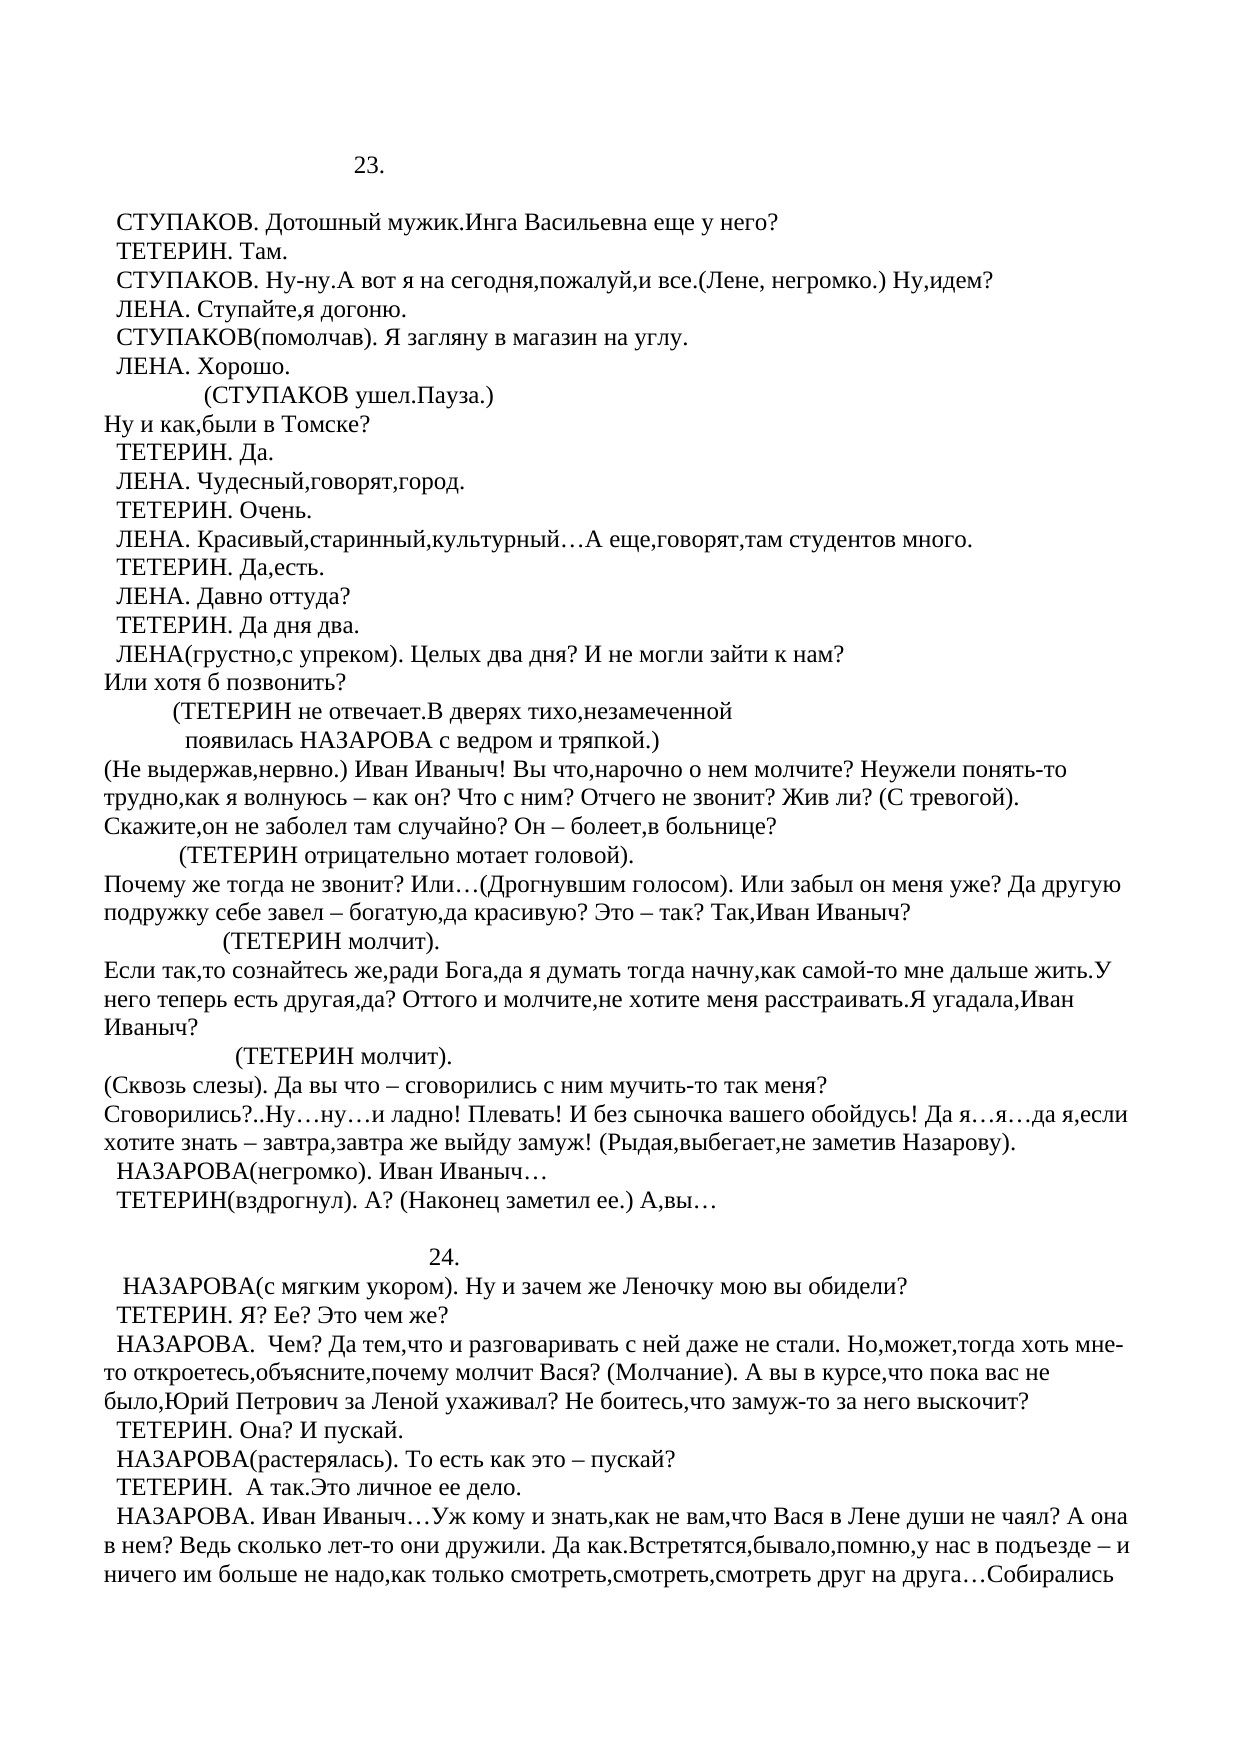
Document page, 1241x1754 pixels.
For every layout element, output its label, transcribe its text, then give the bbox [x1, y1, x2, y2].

text ЛЕНА. Хорошо. [103, 351, 1137, 380]
text Почему же тогда не звонит? Или…(Дрогнувшим голосом). Или забыл он меня уже? Да другую подружку себе завел – богатую,да красивую? Это – так? Так,Иван Иваныч? [103, 869, 1137, 926]
text Сговорились?..Ну…ну…и ладно! Плевать! И без сыночка вашего обойдусь! Да я…я…да я,если хотите знать – завтра,завтра же выйду замуж! (Рыдая,выбегает,не заметив Назарову). [103, 1099, 1137, 1156]
text СТУПАКОВ(помолчав). Я загляну в магазин на углу. [103, 322, 1137, 351]
text ЛЕНА. Красивый,старинный,культурный…А еще,говорят,там студентов много. [103, 524, 1137, 552]
text ТЕТЕРИН. А так.Это личное ее дело. [103, 1472, 1137, 1501]
text ЛЕНА. Ступайте,я догоню. [103, 294, 1137, 322]
text ЛЕНА(грустно,с упреком). Целых два дня? И не могли зайти к нам? [103, 639, 1137, 667]
text НАЗАРОВА(негромко). Иван Иваныч… [103, 1156, 1137, 1185]
text ЛЕНА. Чудесный,говорят,город. [103, 466, 1137, 495]
text НАЗАРОВА(с мягким укором). Ну и зачем же Леночку мою вы обидели? [103, 1271, 1137, 1300]
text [103, 1501, 1137, 1587]
text ТЕТЕРИН(вздрогнул). А? (Наконец заметил ее.) А,вы… [103, 1185, 1137, 1214]
text НАЗАРОВА(растерялась). То есть как это – пускай? [103, 1444, 1137, 1472]
text ТЕТЕРИН. Очень. [103, 495, 1137, 524]
text ТЕТЕРИН. Да,есть. [103, 552, 1137, 581]
text (Не выдержав,нервно.) Иван Иваныч! Вы что,нарочно о нем молчите? Неужели понять-то трудно,как я волнуюсь – как он? Что с ним? Отчего не звонит? Жив ли? (С тревогой). Скажите,он не заболел там случайно? Он – болеет,в больнице? [103, 754, 1137, 840]
text Ну и как,были в Томске? [103, 409, 1137, 437]
text 24. [103, 1242, 1137, 1271]
text ТЕТЕРИН. Да. [103, 437, 1137, 466]
text ТЕТЕРИН. Да дня два. [103, 610, 1137, 639]
text СТУПАКОВ. Ну-ну.А вот я на сегодня,пожалуй,и все.(Лене, негромко.) Ну,идем? [103, 265, 1137, 294]
text появилась НАЗАРОВА с ведром и тряпкой.) [103, 725, 1137, 754]
text (ТЕТЕРИН молчит). [103, 1041, 1137, 1070]
text (ТЕТЕРИН не отвечает.В дверях тихо,незамеченной [103, 696, 1137, 725]
text (ТЕТЕРИН отрицательно мотает головой). [103, 840, 1137, 869]
text ТЕТЕРИН. Там. [103, 236, 1137, 265]
text (Сквозь слезы). Да вы что – сговорились с ним мучить-то так меня? [103, 1070, 1137, 1099]
text ТЕТЕРИН. Она? И пускай. [103, 1415, 1137, 1444]
text НАЗАРОВА. Чем? Да тем,что и разговаривать с ней даже не стали. Но,может,тогда хоть мне-то откроетесь,объясните,почему молчит Вася? (Молчание). А вы в курсе,что пока вас не было,Юрий Петрович за Леной ухаживал? Не боитесь,что замуж-то за него выскочит? [103, 1329, 1137, 1415]
text СТУПАКОВ. Дотошный мужик.Инга Васильевна еще у него? [103, 207, 1137, 236]
text 23. [103, 150, 1137, 179]
text (ТЕТЕРИН молчит). [103, 926, 1137, 955]
text Или хотя б позвонить? [103, 667, 1137, 696]
text Если так,то сознайтесь же,ради Бога,да я думать тогда начну,как самой-то мне дальше жить.У него теперь есть другая,да? Оттого и молчите,не хотите меня расстраивать.Я угадала,Иван Иваныч? [103, 955, 1137, 1041]
text ТЕТЕРИН. Я? Ее? Это чем же? [103, 1300, 1137, 1329]
text ЛЕНА. Давно оттуда? [103, 581, 1137, 610]
text (СТУПАКОВ ушел.Пауза.) [103, 380, 1137, 409]
